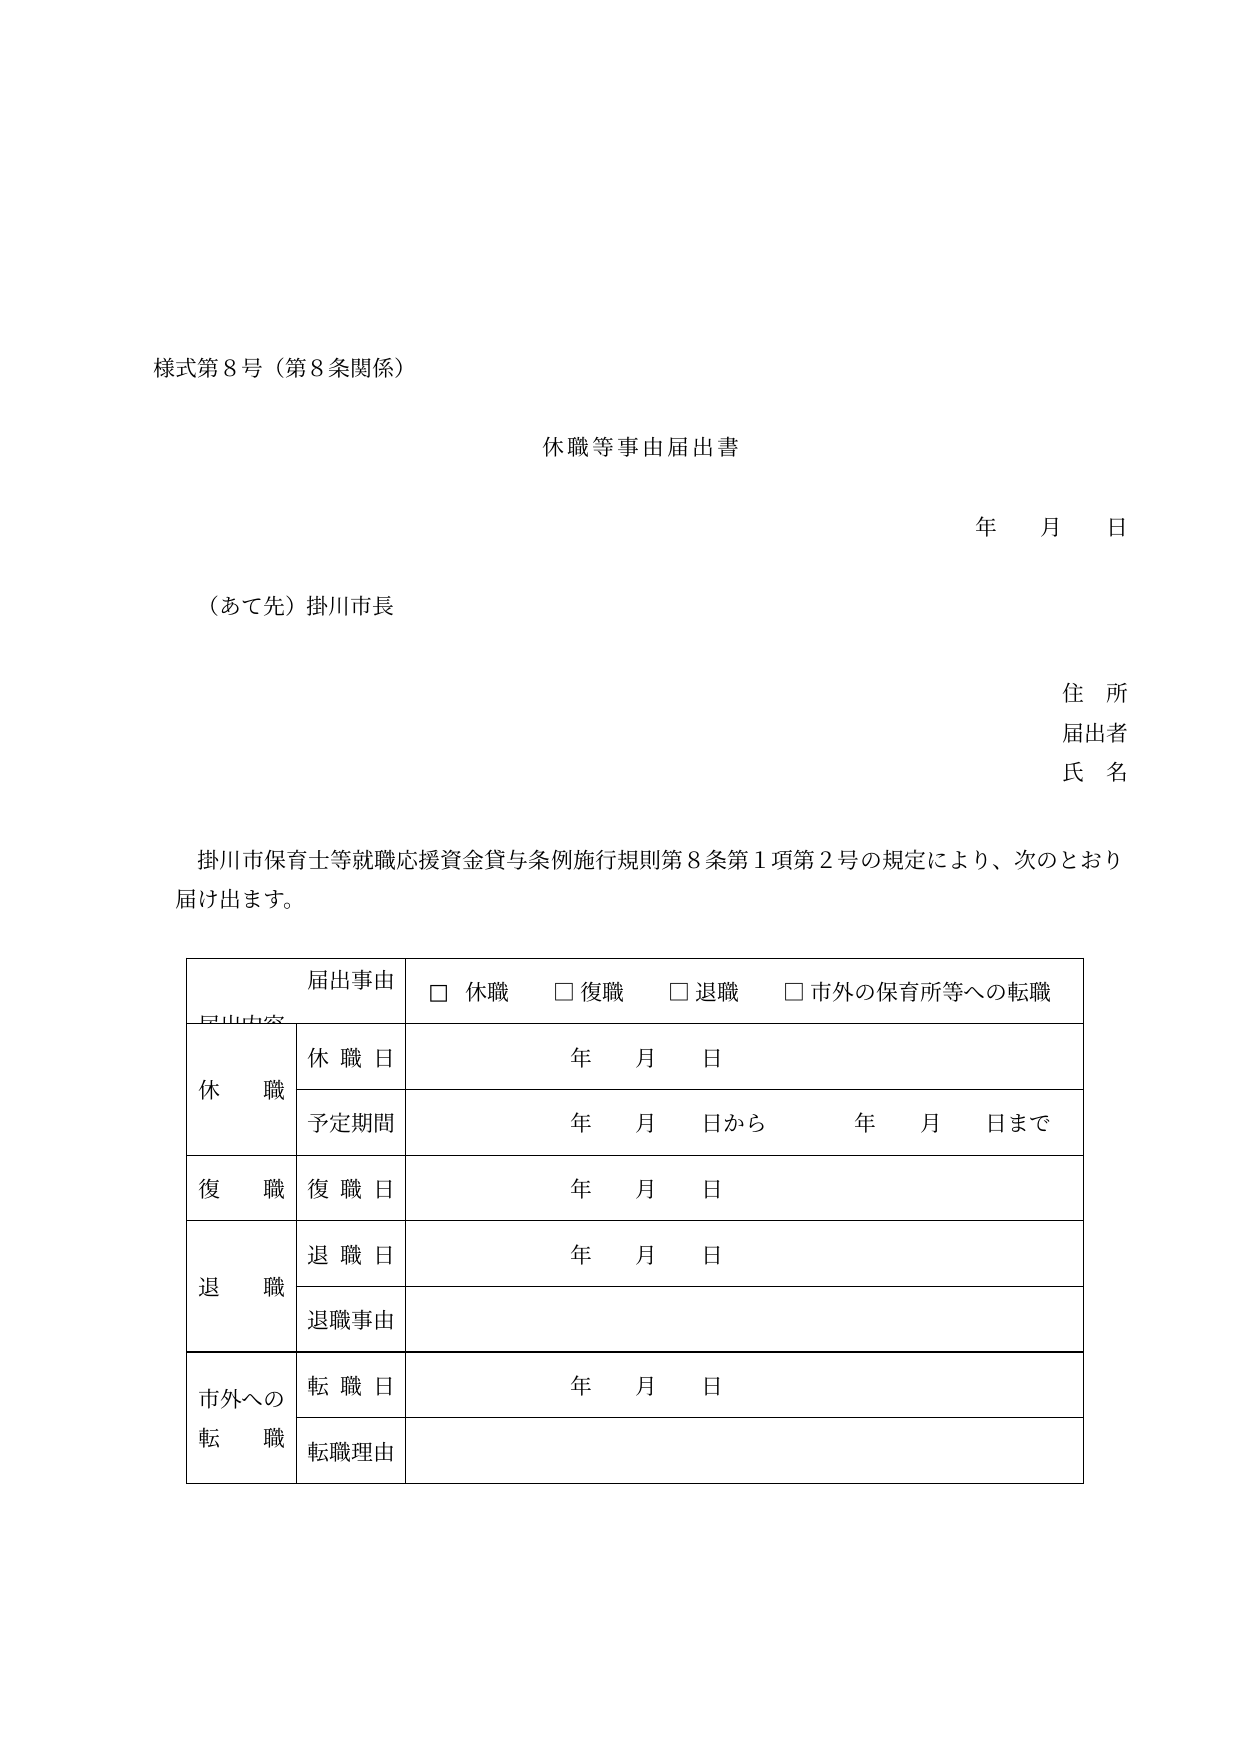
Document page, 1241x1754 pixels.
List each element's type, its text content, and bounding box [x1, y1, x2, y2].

text 休職等事由届出書 [153, 426, 1128, 466]
table_cell 年 月 日から 年 月 日まで [406, 1090, 1083, 1154]
table_cell 退職事由 [297, 1287, 405, 1351]
table_cell 休職 [187, 1024, 296, 1154]
table_cell 転職日 [297, 1353, 405, 1417]
text （あて先）掛川市長 [153, 585, 1128, 624]
table_cell 退職日 [297, 1221, 405, 1286]
text 掛川市保育士等就職応援資金貸与条例施行規則第８条第１項第２号の規定により、次のとおり届け出ます。 [153, 839, 1128, 918]
text 様式第８号（第８条関係） [153, 347, 1128, 387]
table_cell 復職 [187, 1156, 296, 1220]
table_cell 年 月 日 [406, 1353, 1083, 1417]
table_cell 年 月 日 [406, 1024, 1083, 1089]
table_cell 退職 [187, 1221, 296, 1351]
table_cell [406, 1418, 1083, 1483]
table_cell 転職理由 [297, 1418, 405, 1483]
table_cell 年 月 日 [406, 1221, 1083, 1286]
text 氏 名 [153, 751, 1128, 791]
text 年 月 日 [153, 506, 1128, 545]
table_cell 休職日 [297, 1024, 405, 1089]
table_cell 年 月 日 [406, 1156, 1083, 1220]
table_cell 市外への転職 [187, 1353, 296, 1483]
text 住 所 [153, 672, 1128, 712]
table_cell 予定期間 [297, 1090, 405, 1154]
table_cell 復職日 [297, 1156, 405, 1220]
text 届出者 [153, 712, 1128, 751]
table_header 届出事由 届出内容 [187, 959, 405, 1023]
table_header 休職 □ 復職 □ 退職 □ 市外の保育所等への転職 [406, 959, 1083, 1023]
table_cell [406, 1287, 1083, 1351]
